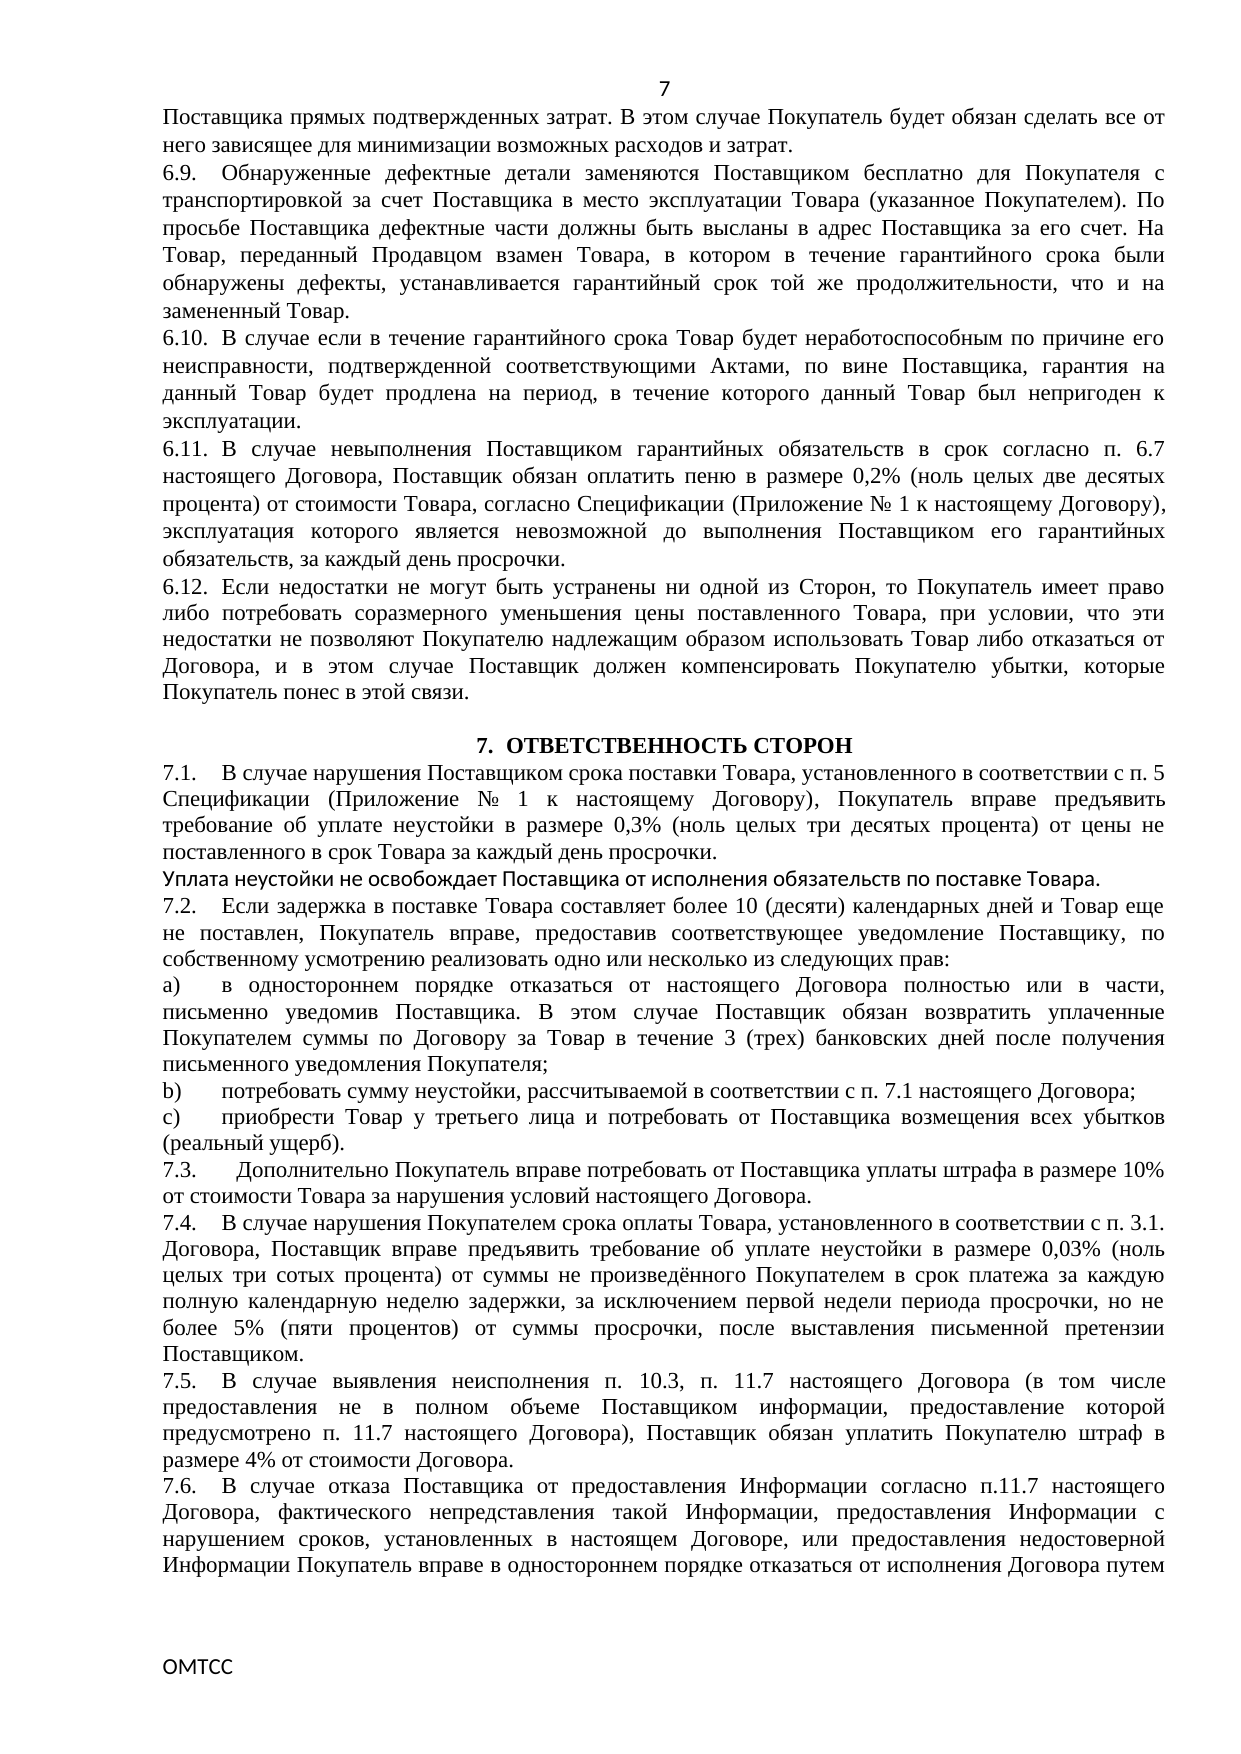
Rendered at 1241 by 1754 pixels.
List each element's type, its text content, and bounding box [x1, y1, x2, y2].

list Обнаруженные дефектные детали заменяются Поставщиком бесплатно для Покупателя с транспортировкой за счет Поставщика в место эксплуатации Товара (указанное Покупателем). По просьбе Поставщика дефектные части должны быть высланы в адрес Поставщика за его счет. На Товар, переданный Продавцом взамен Товара, в котором в течение гарантийного срока были обнаружены дефекты, устанавливается гарантийный срок той же продолжительности, что и на замененный Товар. [162, 159, 1166, 323]
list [162, 103, 1166, 157]
list В случае нарушения Покупателем срока оплаты Товара, установленного в соответствии с п. 3.1. Договора, Поставщик вправе предъявить требование об уплате неустойки в размере 0,03% (ноль целых три сотых процента) от суммы не произведённого Покупателем в срок платежа за каждую полную календарную неделю задержки, за исключением первой недели периода просрочки, но не более 5% (пяти процентов) от суммы просрочки, после выставления письменной претензии Поставщиком. [162, 1208, 1166, 1367]
list в одностороннем порядке отказаться от настоящего Договора полностью или в части, письменно уведомив Поставщика. В этом случае Поставщик обязан возвратить уплаченные Покупателем суммы по Договору за Товар в течение 3 (трех) банковских дней после получения письменного уведомления Покупателя; [162, 971, 1166, 1077]
list В случае нарушения Поставщиком срока поставки Товара, установленного в соответствии с п. 5 Спецификации (Приложение № 1 к настоящему Договору), Покупатель вправе предъявить требование об уплате неустойки в размере 0,3% (ноль целых три десятых процента) от цены не поставленного в срок Товара за каждый день просрочки. [162, 759, 1166, 864]
list ОТВЕТСТВЕННОСТЬ СТОРОН [162, 732, 1166, 759]
list Дополнительно Покупатель вправе потребовать от Поставщика уплаты штрафа в размере 10% от стоимости Товара за нарушения условий настоящего Договора. [162, 1156, 1166, 1208]
text Уплата неустойки не освобождает Поставщика от исполнения обязательств по поставке Товара. [162, 864, 1166, 892]
list Если задержка в поставке Товара составляет более 10 (десяти) календарных дней и Товар еще не поставлен, Покупатель вправе, предоставив соответствующее уведомление Поставщику, по собственному усмотрению реализовать одно или несколько из следующих прав: [162, 892, 1166, 971]
list В случае если в течение гарантийного срока Товар будет неработоспособным по причине его неисправности, подтвержденной соответствующими Актами, по вине Поставщика, гарантия на данный Товар будет продлена на период, в течение которого данный Товар был непригоден к эксплуатации. [162, 324, 1166, 433]
list В случае выявления неисполнения п. 10.3, п. 11.7 настоящего Договора (в том числе предоставления не в полном объеме Поставщиком информации, предоставление которой предусмотрено п. 11.7 настоящего Договора), Поставщик обязан уплатить Покупателю штраф в размере 4% от стоимости Договора. [162, 1367, 1166, 1472]
list В случае невыполнения Поставщиком гарантийных обязательств в срок согласно п. 6.7 настоящего Договора, Поставщик обязан оплатить пеню в размере 0,2% (ноль целых две десятых процента) от стоимости Товара, согласно Спецификации (Приложение № 1 к настоящему Договору), эксплуатация которого является невозможной до выполнения Поставщиком его гарантийных обязательств, за каждый день просрочки. [162, 435, 1166, 571]
list приобрести Товар у третьего лица и потребовать от Поставщика возмещения всех убытков (реальный ущерб). [162, 1103, 1166, 1156]
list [162, 1472, 1166, 1577]
list Если недостатки не могут быть устранены ни одной из Сторон, то Покупатель имеет право либо потребовать соразмерного уменьшения цены поставленного Товара, при условии, что эти недостатки не позволяют Покупателю надлежащим образом использовать Товар либо отказаться от Договора, и в этом случае Поставщик должен компенсировать Покупателю убытки, которые Покупатель понес в этой связи. [162, 573, 1166, 704]
list потребовать сумму неустойки, рассчитываемой в соответствии с п. 7.1 настоящего Договора; [162, 1077, 1166, 1103]
